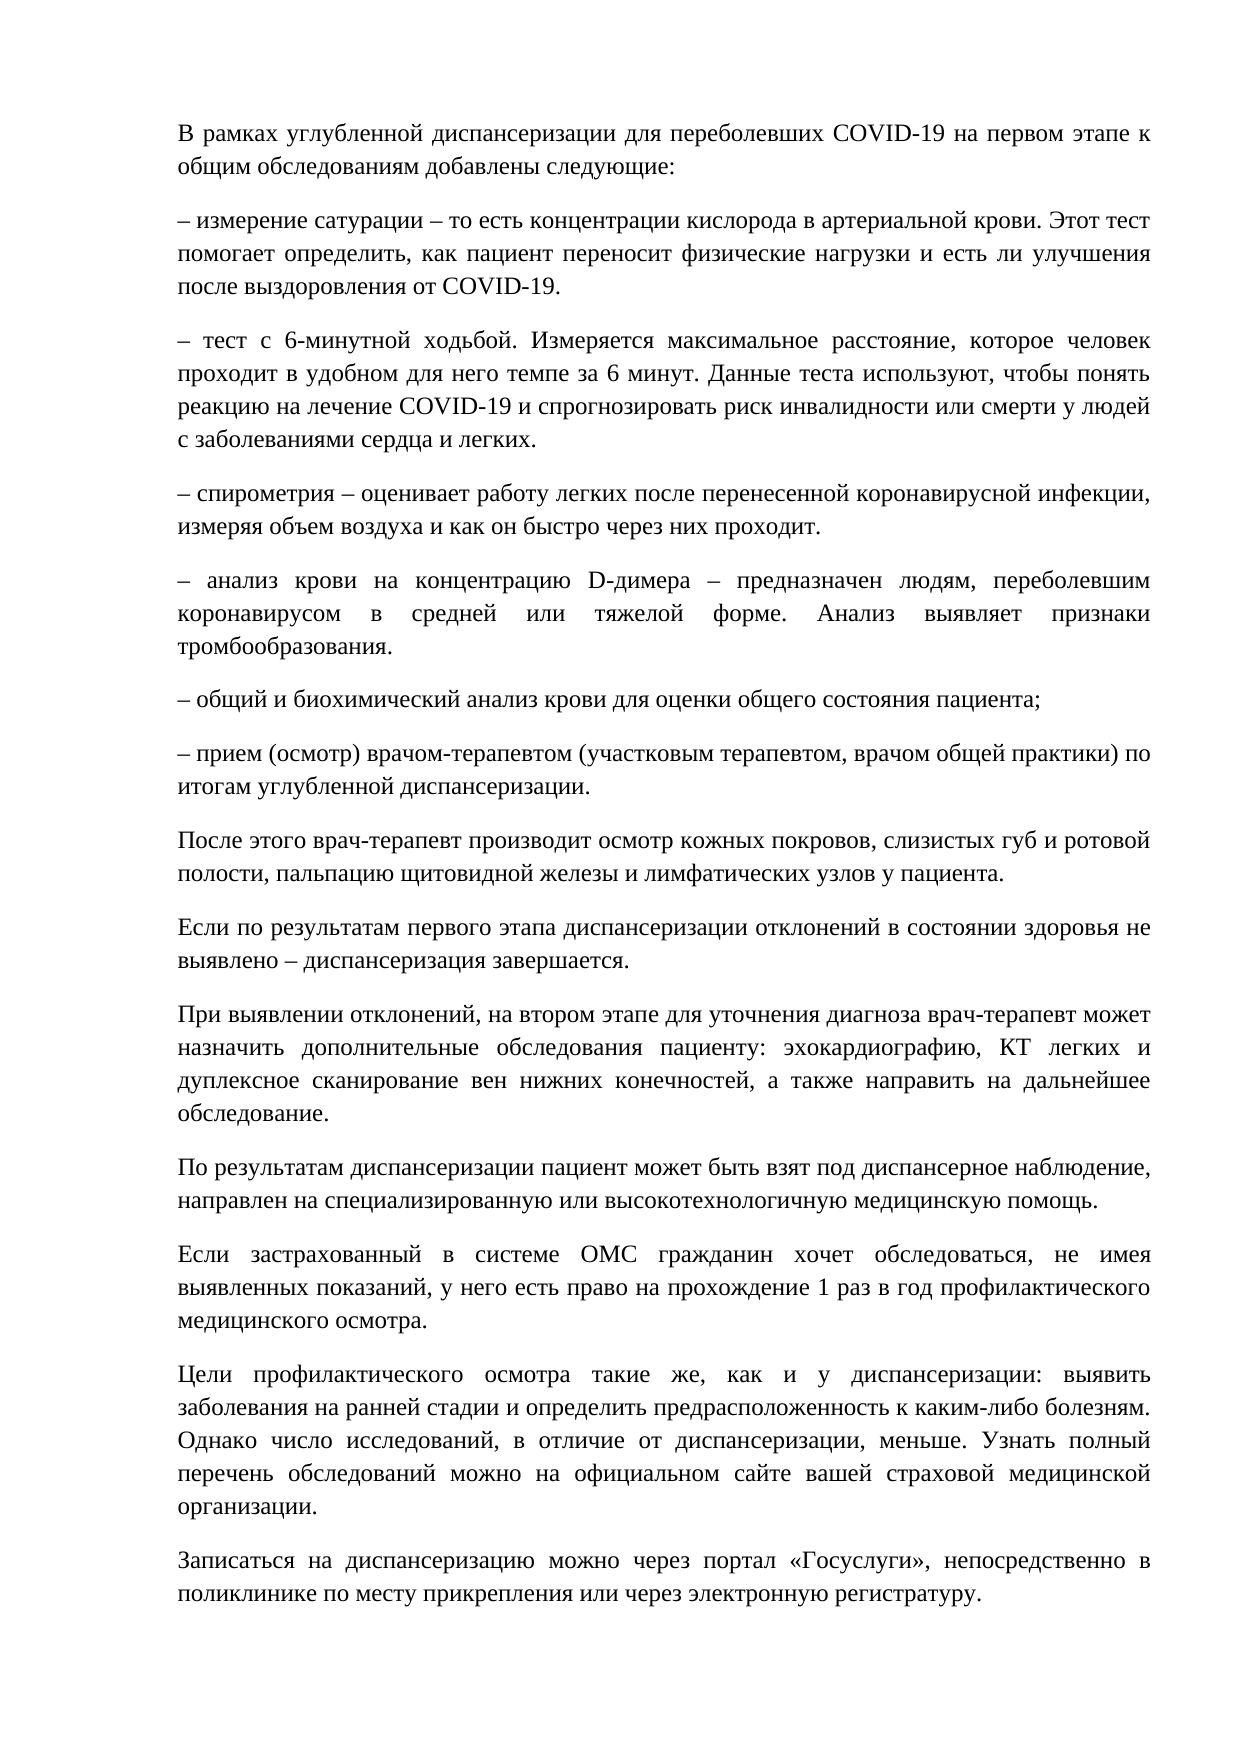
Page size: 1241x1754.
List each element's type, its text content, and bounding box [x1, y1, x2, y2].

text Цели профилактического осмотра такие же, как и у диспансеризации: выявить заболевания на ранней стадии и определить предрасположенность к каким-либо болезням. Однако число исследований, в отличие от диспансеризации, меньше. Узнать полный перечень обследований можно на официальном сайте вашей страховой медицинской организации. [177, 1359, 1152, 1519]
text При выявлении отклонений, на втором этапе для уточнения диагноза врач-терапевт может назначить дополнительные обследования пациенту: эхокардиографию, КТ легких и дуплексное сканирование вен нижних конечностей, а также направить на дальнейшее обследование. [177, 999, 1152, 1127]
text Записаться на диспансеризацию можно через портал «Госуслуги», непосредственно в поликлинике по месту прикрепления или через электронную регистратуру. [177, 1545, 1152, 1606]
text – общий и биохимический анализ крови для оценки общего состояния пациента; [177, 684, 1152, 713]
text – анализ крови на концентрацию D-димера – предназначен людям, переболевшим коронавирусом в средней или тяжелой форме. Анализ выявляет признаки тромбообразования. [177, 565, 1152, 659]
text – тест с 6-минутной ходьбой. Измеряется максимальное расстояние, которое человек проходит в удобном для него темпе за 6 минут. Данные теста используют, чтобы понять реакцию на лечение COVID-19 и спрогнозировать риск инвалидности или смерти у людей с заболеваниями сердца и легких. [177, 325, 1152, 453]
text По результатам диспансеризации пациент может быть взят под диспансерное наблюдение, направлен на специализированную или высокотехнологичную медицинскую помощь. [177, 1152, 1152, 1214]
text – измерение сатурации – то есть концентрации кислорода в артериальной крови. Этот тест помогает определить, как пациент переносит физические нагрузки и есть ли улучшения после выздоровления от COVID-19. [177, 205, 1152, 300]
text – спирометрия – оценивает работу легких после перенесенной коронавирусной инфекции, измеряя объем воздуха и как он быстро через них проходит. [177, 478, 1152, 539]
text В рамках углубленной диспансеризации для переболевших COVID-19 на первом этапе к общим обследованиям добавлены следующие: [177, 118, 1152, 180]
text Если застрахованный в системе ОМС гражданин хочет обследоваться, не имея выявленных показаний, у него есть право на прохождение 1 раз в год профилактического медицинского осмотра. [177, 1239, 1152, 1334]
text – прием (осмотр) врачом-терапевтом (участковым терапевтом, врачом общей практики) по итогам углубленной диспансеризации. [177, 738, 1152, 800]
text После этого врач-терапевт производит осмотр кожных покровов, слизистых губ и ротовой полости, пальпацию щитовидной железы и лимфатических узлов у пациента. [177, 825, 1152, 887]
text Если по результатам первого этапа диспансеризации отклонений в состоянии здоровья не выявлено – диспансеризация завершается. [177, 912, 1152, 974]
